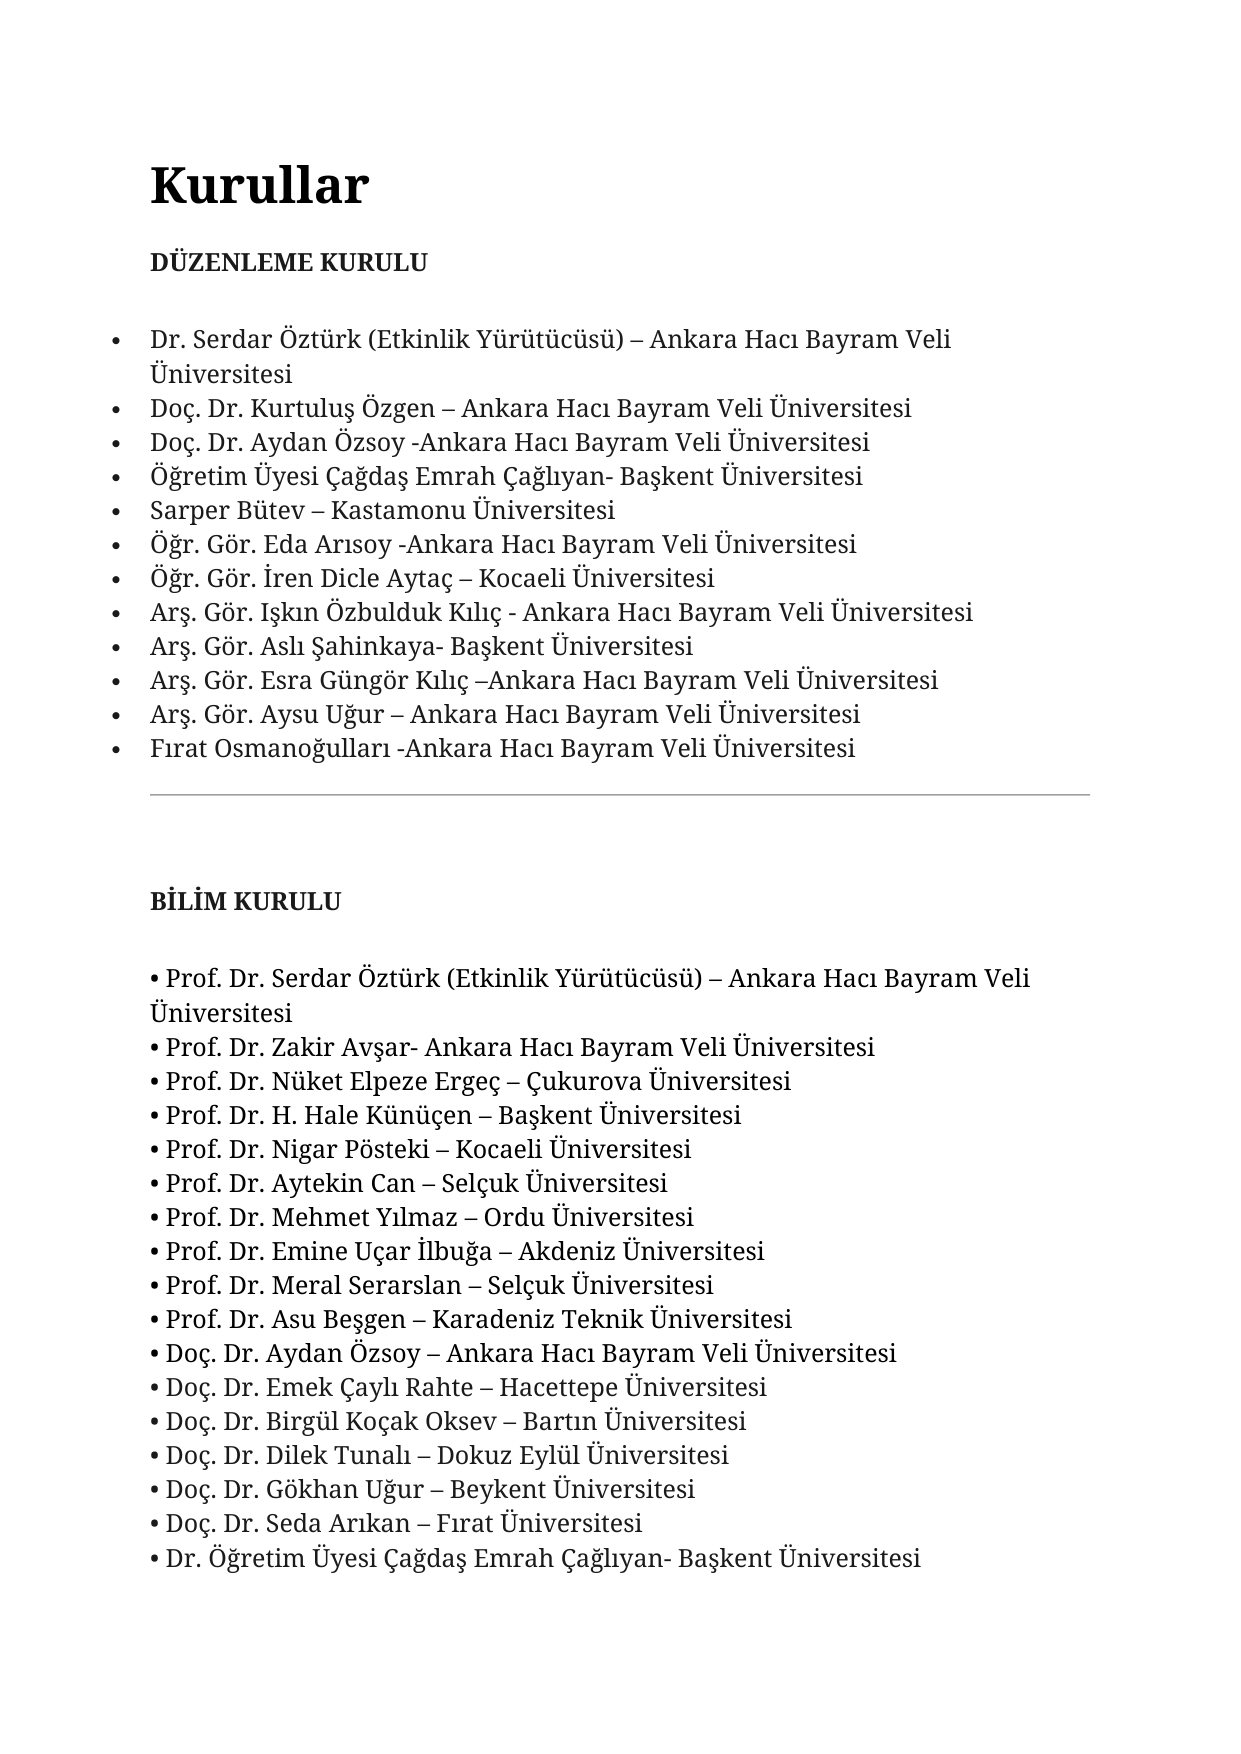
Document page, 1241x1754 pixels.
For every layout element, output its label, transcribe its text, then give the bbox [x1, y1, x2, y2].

list Doç. Dr. Kurtuluş Özgen – Ankara Hacı Bayram Veli Üniversitesi [112, 390, 1090, 424]
list Öğretim Üyesi Çağdaş Emrah Çağlıyan- Başkent Üniversitesi [112, 458, 1090, 492]
list Arş. Gör. Işkın Özbulduk Kılıç - Ankara Hacı Bayram Veli Üniversitesi [112, 595, 1090, 629]
list Öğr. Gör. İren Dicle Aytaç – Kocaeli Üniversitesi [112, 561, 1090, 595]
list Arş. Gör. Esra Güngör Kılıç –Ankara Hacı Bayram Veli Üniversitesi [112, 663, 1090, 697]
list Doç. Dr. Aydan Özsoy -Ankara Hacı Bayram Veli Üniversitesi [112, 424, 1090, 458]
text • Prof. Dr. Serdar Öztürk (Etkinlik Yürütücüsü) – Ankara Hacı Bayram Veli Üniversitesi [150, 961, 1090, 1029]
text • Doç. Dr. Aydan Özsoy – Ankara Hacı Bayram Veli Üniversitesi [150, 1336, 1090, 1370]
text • Prof. Dr. Zakir Avşar- Ankara Hacı Bayram Veli Üniversitesi [150, 1029, 1090, 1063]
list Arş. Gör. Aysu Uğur – Ankara Hacı Bayram Veli Üniversitesi [112, 697, 1090, 731]
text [150, 1370, 1090, 1574]
text BİLİM KURULU [150, 883, 1090, 917]
list Fırat Osmanoğulları -Ankara Hacı Bayram Veli Üniversitesi [112, 731, 1090, 765]
list Öğr. Gör. Eda Arısoy -Ankara Hacı Bayram Veli Üniversitesi [112, 527, 1090, 561]
text • Prof. Dr. Nüket Elpeze Ergeç – Çukurova Üniversitesi • Prof. Dr. H. Hale Künüçen – Başkent Üniversitesi • Prof. Dr. Nigar Pösteki – Kocaeli Üniversitesi • Prof. Dr. Aytekin Can – Selçuk Üniversitesi • Prof. Dr. Mehmet Yılmaz – Ordu Üniversitesi • Prof. Dr. Emine Uçar İlbuğa – Akdeniz Üniversitesi • Prof. Dr. Meral Serarslan – Selçuk Üniversitesi • Prof. Dr. Asu Beşgen – Karadeniz Teknik Üniversitesi [150, 1063, 1090, 1336]
list Arş. Gör. Aslı Şahinkaya- Başkent Üniversitesi [112, 629, 1090, 663]
list Sarper Bütev – Kastamonu Üniversitesi [112, 492, 1090, 527]
text Kurullar [150, 150, 1090, 218]
text DÜZENLEME KURULU [150, 244, 1090, 278]
list Dr. Serdar Öztürk (Etkinlik Yürütücüsü) – Ankara Hacı Bayram Veli Üniversitesi [112, 322, 1090, 390]
